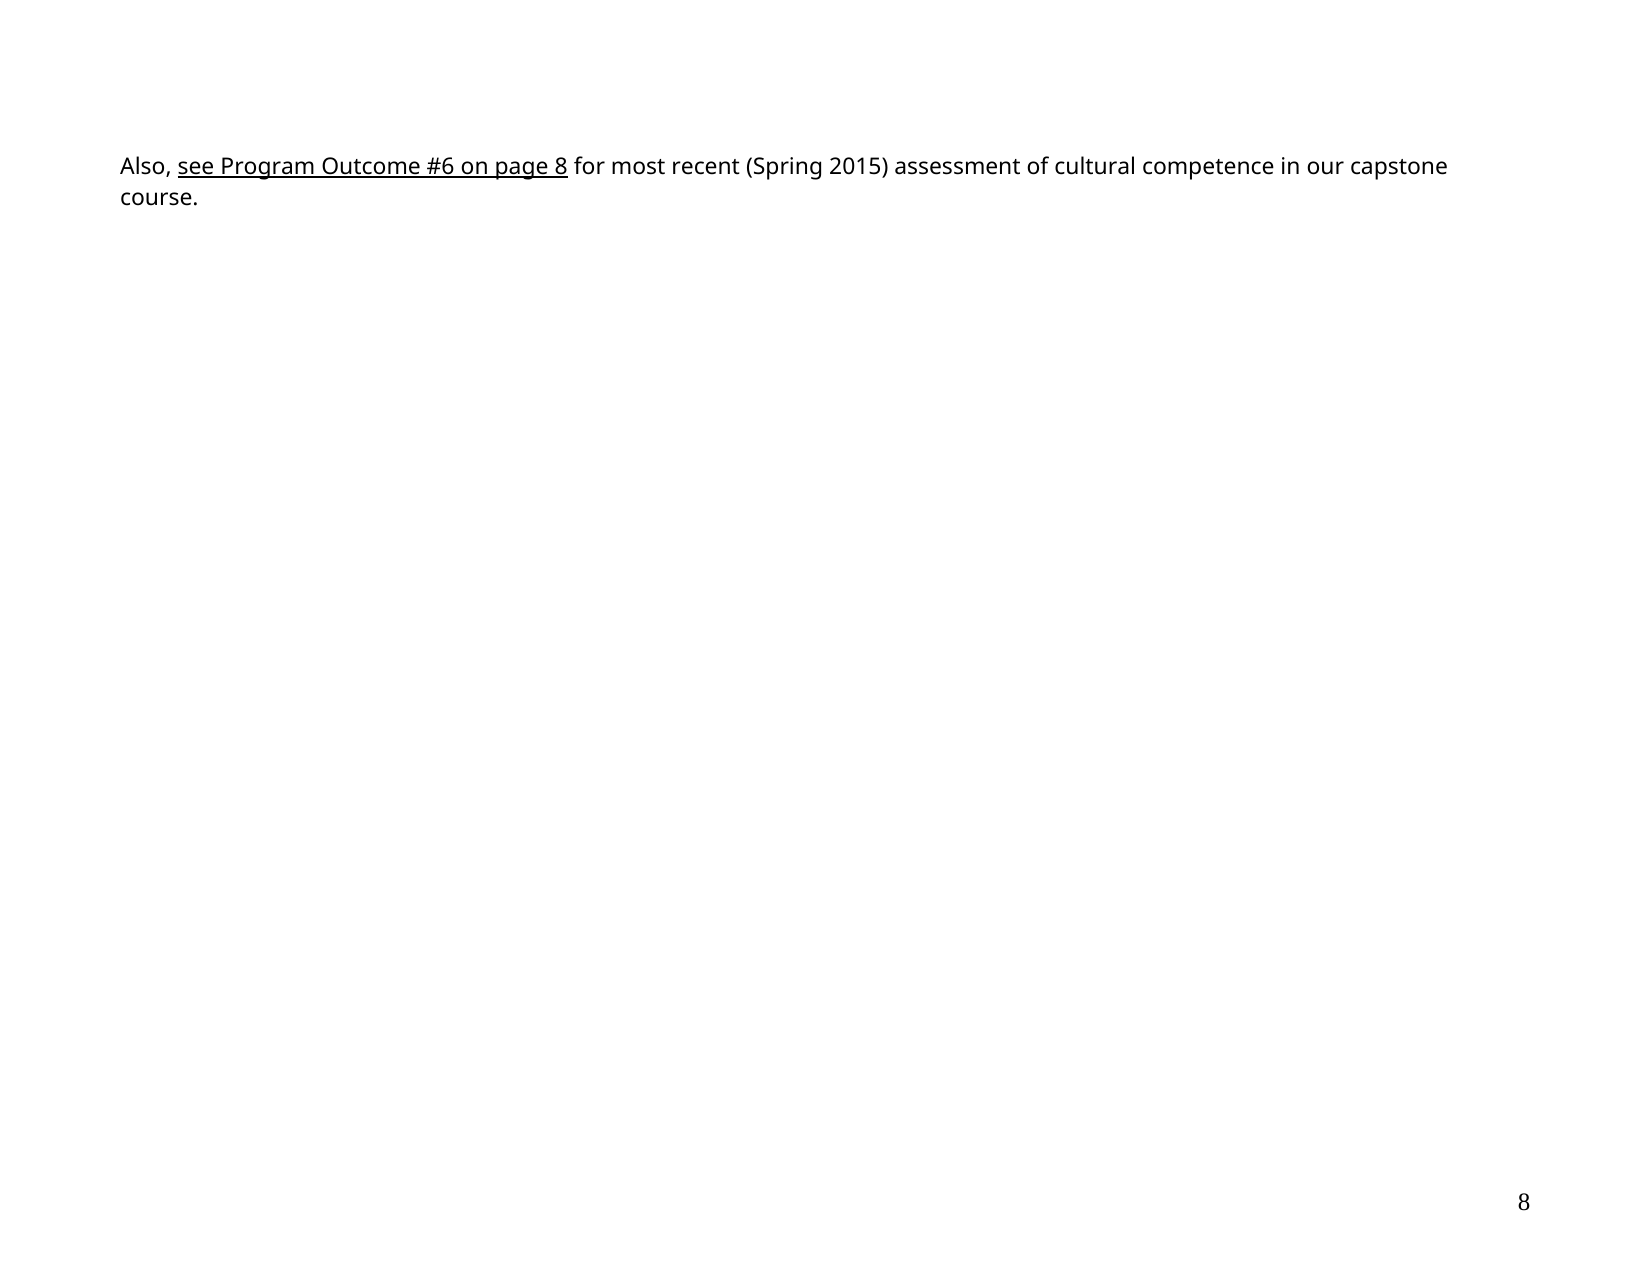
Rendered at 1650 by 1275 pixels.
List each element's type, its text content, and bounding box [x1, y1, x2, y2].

text Also, see Program Outcome #6 on page 8 for most recent (Spring 2015) assessment of cultural competence in our capstone course. [120, 150, 1530, 212]
